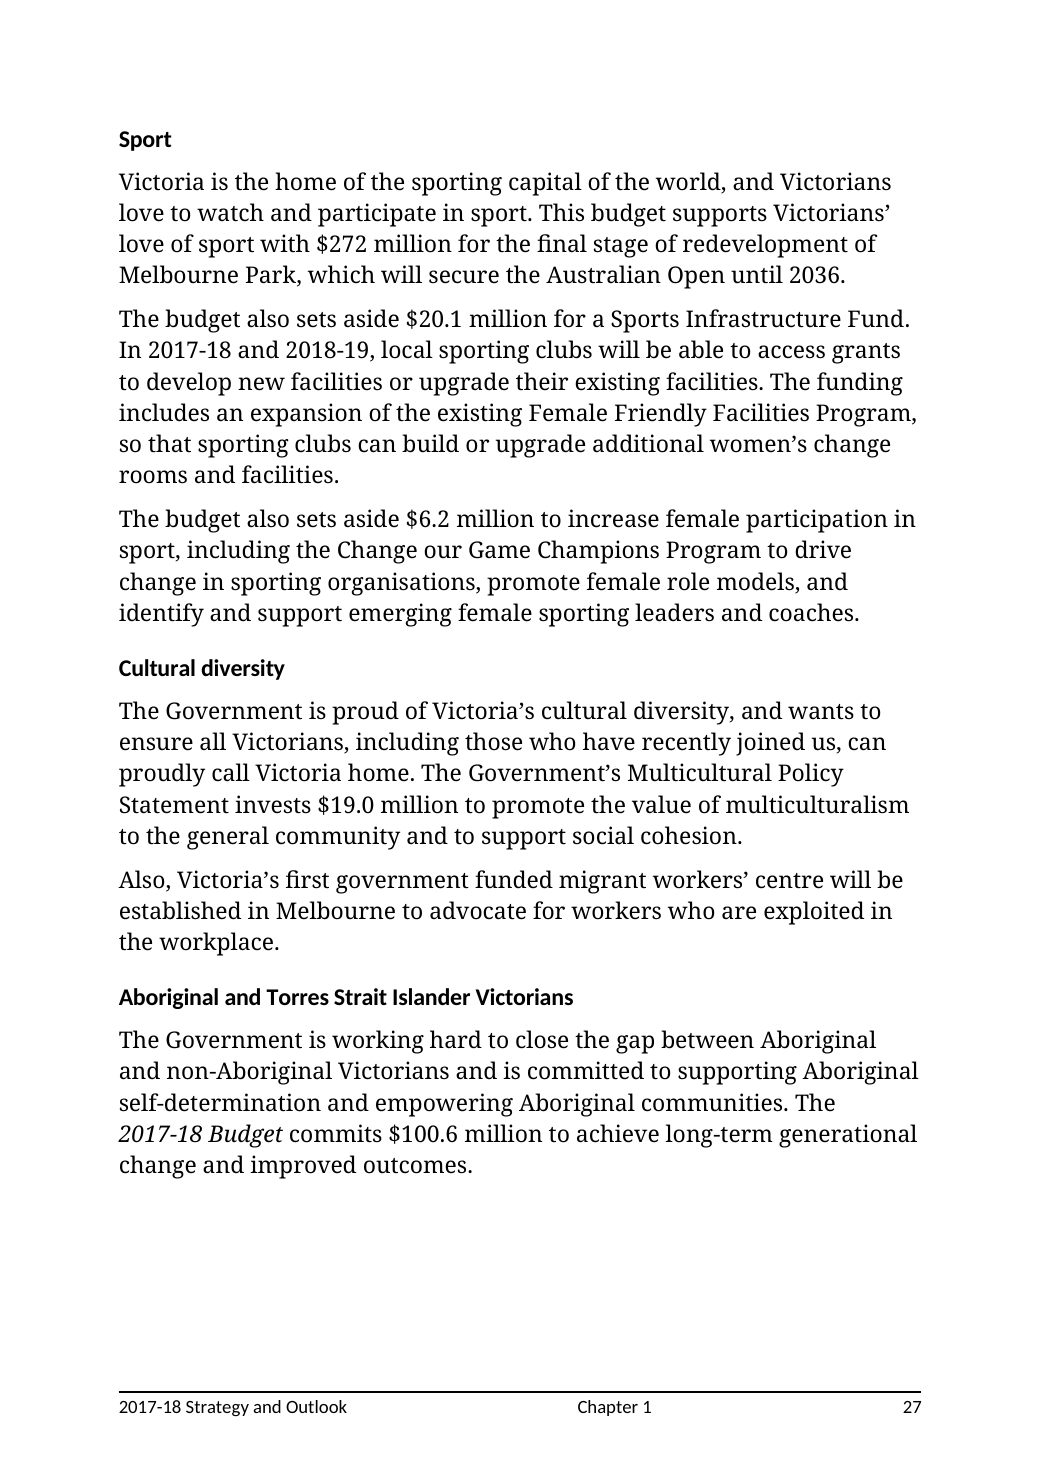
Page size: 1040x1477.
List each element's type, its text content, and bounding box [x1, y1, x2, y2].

text Also, Victoria’s first government funded migrant workers’ centre will be established in Melbourne to advocate for workers who are exploited in the workplace. [118, 863, 921, 957]
subtitle Aboriginal and Torres Strait Islander Victorians [118, 982, 921, 1012]
text The Government is proud of Victoria’s cultural diversity, and wants to ensure all Victorians, including those who have recently joined us, can proudly call Victoria home. The Government’s Multicultural Policy Statement invests $19.0 million to promote the value of multiculturalism to the general community and to support social cohesion. [118, 695, 921, 851]
text Victoria is the home of the sporting capital of the world, and Victorians love to watch and participate in sport. This budget supports Victorians’ love of sport with $272 million for the final stage of redevelopment of Melbourne Park, which will secure the Australian Open until 2036. [118, 166, 921, 291]
text The Government is working hard to close the gap between Aboriginal and non-Aboriginal Victorians and is committed to supporting Aboriginal self-determination and empowering Aboriginal communities. The 2017-18 Budget commits $100.6 million to achieve long-term generational change and improved outcomes. [118, 1024, 921, 1180]
text The budget also sets aside $6.2 million to increase female participation in sport, including the Change our Game Champions Program to drive change in sporting organisations, promote female role models, and identify and support emerging female sporting leaders and coaches. [118, 503, 921, 628]
text The budget also sets aside $20.1 million for a Sports Infrastructure Fund. In 2017-18 and 2018-19, local sporting clubs will be able to access grants to develop new facilities or upgrade their existing facilities. The funding includes an expansion of the existing Female Friendly Facilities Program, so that sporting clubs can build or upgrade additional women’s change rooms and facilities. [118, 303, 921, 491]
subtitle Cultural diversity [118, 653, 921, 682]
subtitle Sport [118, 124, 921, 153]
